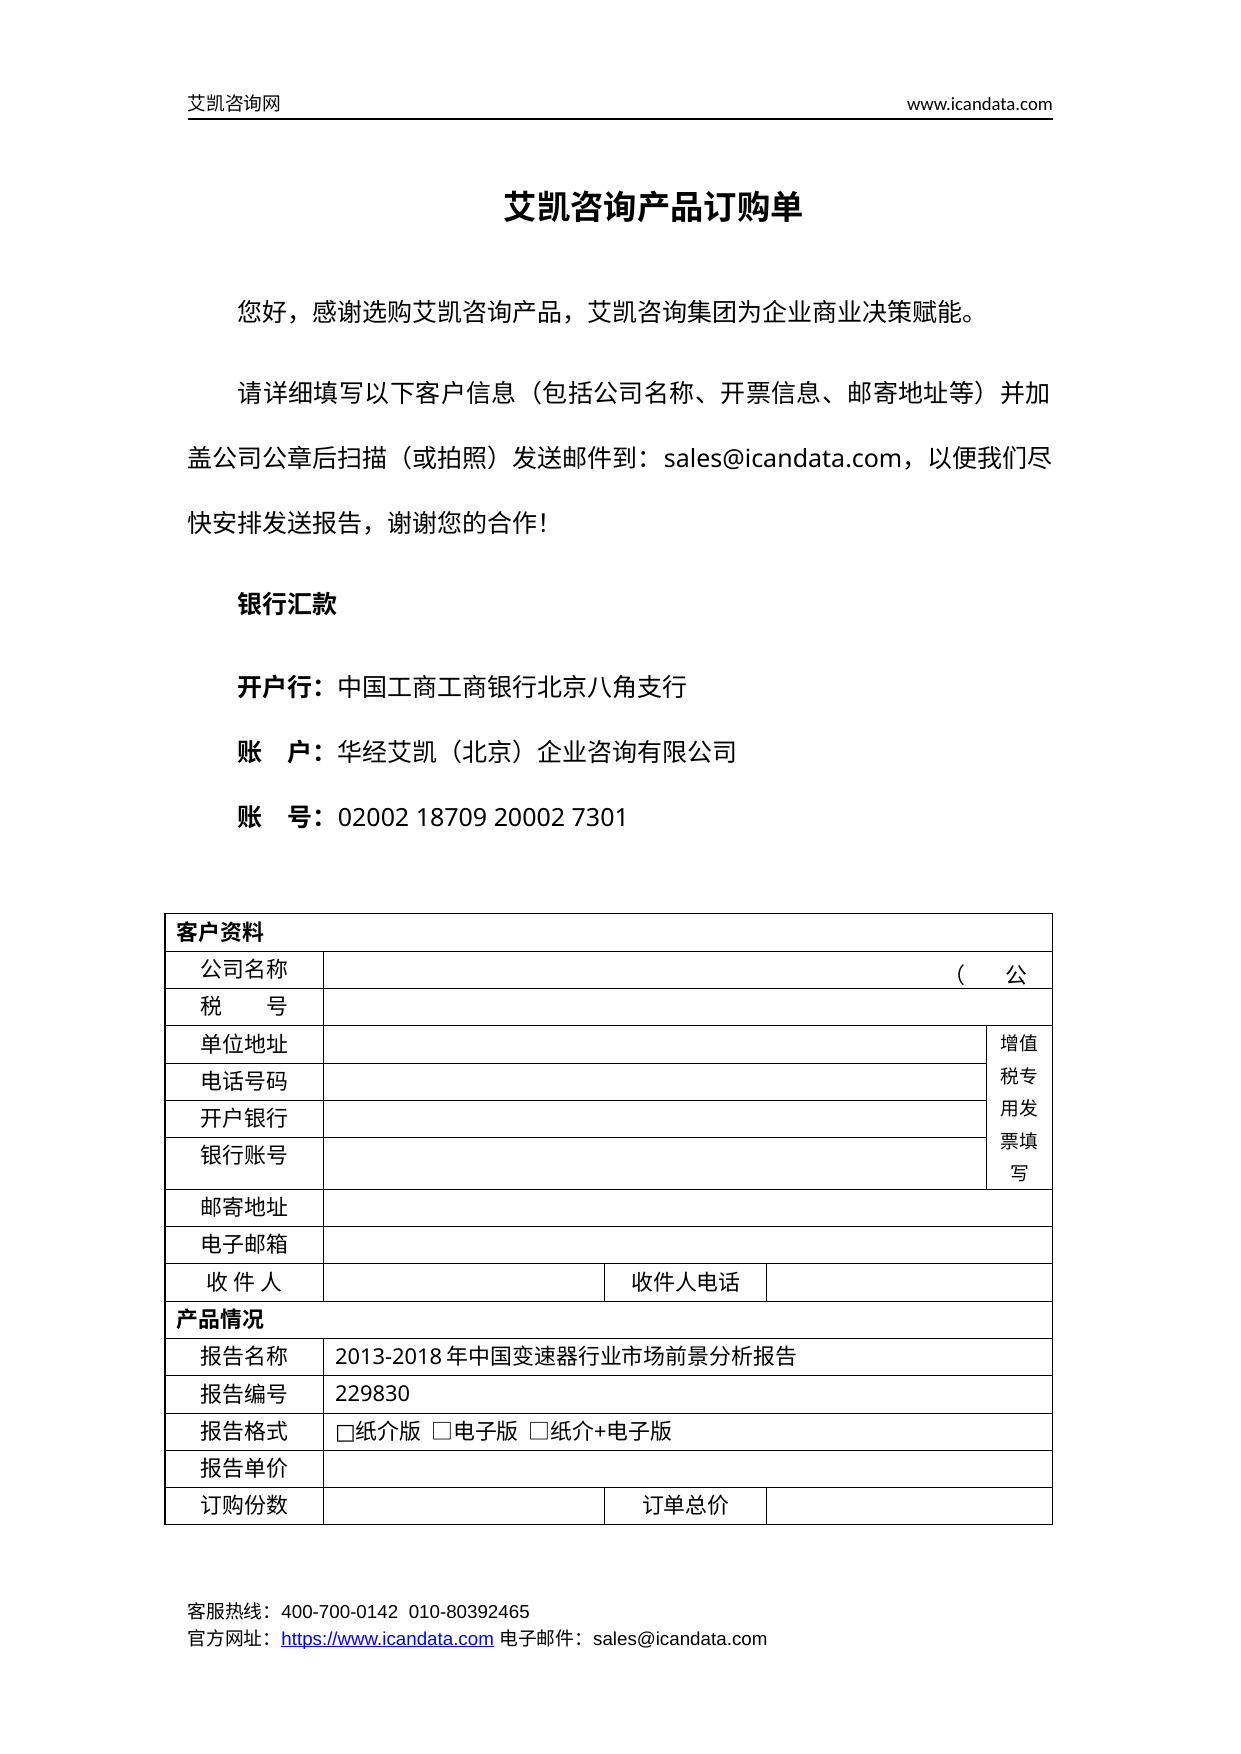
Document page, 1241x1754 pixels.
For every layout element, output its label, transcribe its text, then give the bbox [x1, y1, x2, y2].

table_cell 229830 [324, 1376, 1052, 1412]
table_cell 电子邮箱 [166, 1227, 323, 1263]
table_cell 报告名称 [166, 1339, 323, 1375]
text 账 户：华经艾凯（北京）企业咨询有限公司 [187, 718, 1053, 783]
table_cell [324, 1064, 986, 1100]
text 艾凯咨询产品订购单 [187, 172, 1053, 237]
table_cell 税 号 [166, 989, 323, 1025]
table_cell 邮寄地址 [166, 1190, 323, 1226]
table_cell 报告格式 [166, 1414, 323, 1450]
text 开户行：中国工商工商银行北京八角支行 [187, 653, 1053, 718]
text 您好，感谢选购艾凯咨询产品，艾凯咨询集团为企业商业决策赋能。 [187, 278, 1053, 343]
table_cell 报告单价 [166, 1451, 323, 1487]
table_header 客户资料 [166, 914, 1052, 951]
table_cell [324, 1026, 986, 1062]
table_cell 银行账号 [166, 1138, 323, 1189]
text 银行汇款 [187, 570, 1053, 635]
table_cell [324, 1138, 986, 1189]
table_cell 收件人电话 [605, 1264, 766, 1301]
table_cell [324, 1190, 1052, 1226]
table_cell 增值税专用发票填写 [987, 1026, 1052, 1189]
table_cell 报告编号 [166, 1376, 323, 1412]
table_cell 电话号码 [166, 1064, 323, 1100]
table_cell [324, 1451, 1052, 1487]
table_cell [324, 1227, 1052, 1263]
table_cell [324, 1488, 604, 1524]
table_cell 收 件 人 [166, 1264, 323, 1301]
table_cell [324, 989, 1052, 1025]
table_cell □纸介版 □电子版 □纸介+电子版 [324, 1414, 1052, 1450]
table_cell 产品情况 [166, 1302, 1052, 1338]
table_cell 订单总价 [605, 1488, 766, 1524]
table_cell [324, 1264, 604, 1301]
text 账 号：02002 18709 20002 7301 [187, 783, 1053, 848]
table_cell [324, 952, 1052, 988]
table_cell 开户银行 [166, 1101, 323, 1137]
table_cell 公司名称 [166, 952, 323, 988]
table_cell [767, 1264, 1052, 1301]
table_cell 单位地址 [166, 1026, 323, 1062]
table_cell [324, 1101, 986, 1137]
table_cell 订购份数 [166, 1488, 323, 1524]
table_cell 2013-2018年中国变速器行业市场前景分析报告 [324, 1339, 1052, 1375]
table_cell [767, 1488, 1052, 1524]
text 请详细填写以下客户信息（包括公司名称、开票信息、邮寄地址等）并加盖公司公章后扫描（或拍照）发送邮件到：sales@icandata.com，以便我们尽快安排发送报告，谢谢您的合作！ [187, 359, 1053, 554]
